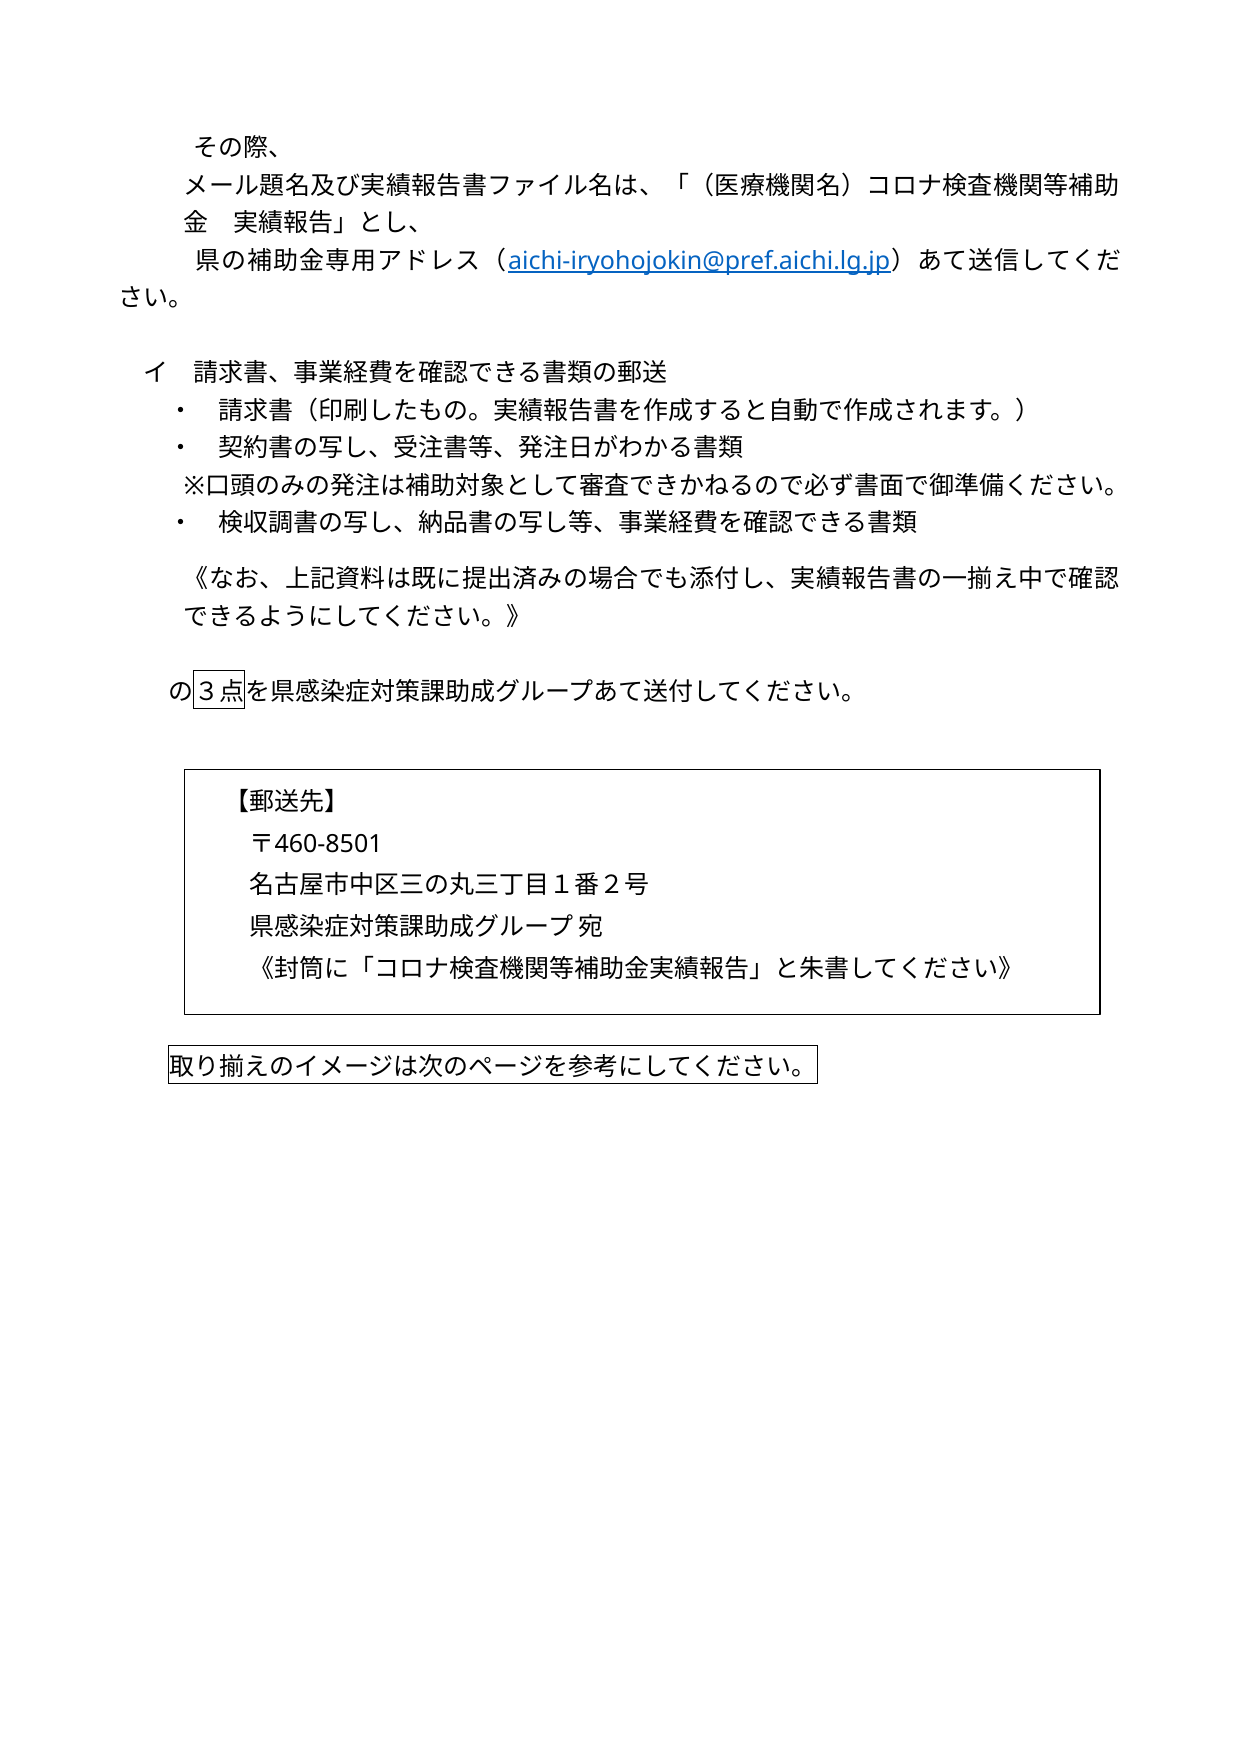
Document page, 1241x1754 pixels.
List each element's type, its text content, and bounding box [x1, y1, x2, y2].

text メール題名及び実績報告書ファイル名は、「（医療機関名）コロナ検査機関等補助金 実績報告」とし、 [184, 164, 1122, 239]
text ・ 契約書の写し、受注書等、発注日がわかる書類 [118, 427, 1122, 464]
text ・ 請求書（印刷したもの。実績報告書を作成すると自動で作成されます。） [118, 389, 1122, 427]
text の３点を県感染症対策課助成グループあて送付してください。 [118, 652, 1122, 727]
text ・ 検収調書の写し、納品書の写し等、事業経費を確認できる書類 [118, 502, 1122, 539]
text その際、 [118, 127, 1122, 164]
text 《なお、上記資料は既に提出済みの場合でも添付し、実績報告書の一揃え中で確認 できるようにしてください。》 [184, 558, 1122, 633]
text ※口頭のみの発注は補助対象として審査できかねるので必ず書面で御準備ください。 [184, 464, 1122, 502]
text 取り揃えのイメージは次のページを参考にしてください。 [118, 1027, 1122, 1102]
text イ 請求書、事業経費を確認できる書類の郵送 [118, 352, 1122, 389]
text 県の補助金専用アドレス（aichi-iryohojokin@pref.aichi.lg.jp）あて送信してください。 [118, 239, 1122, 314]
